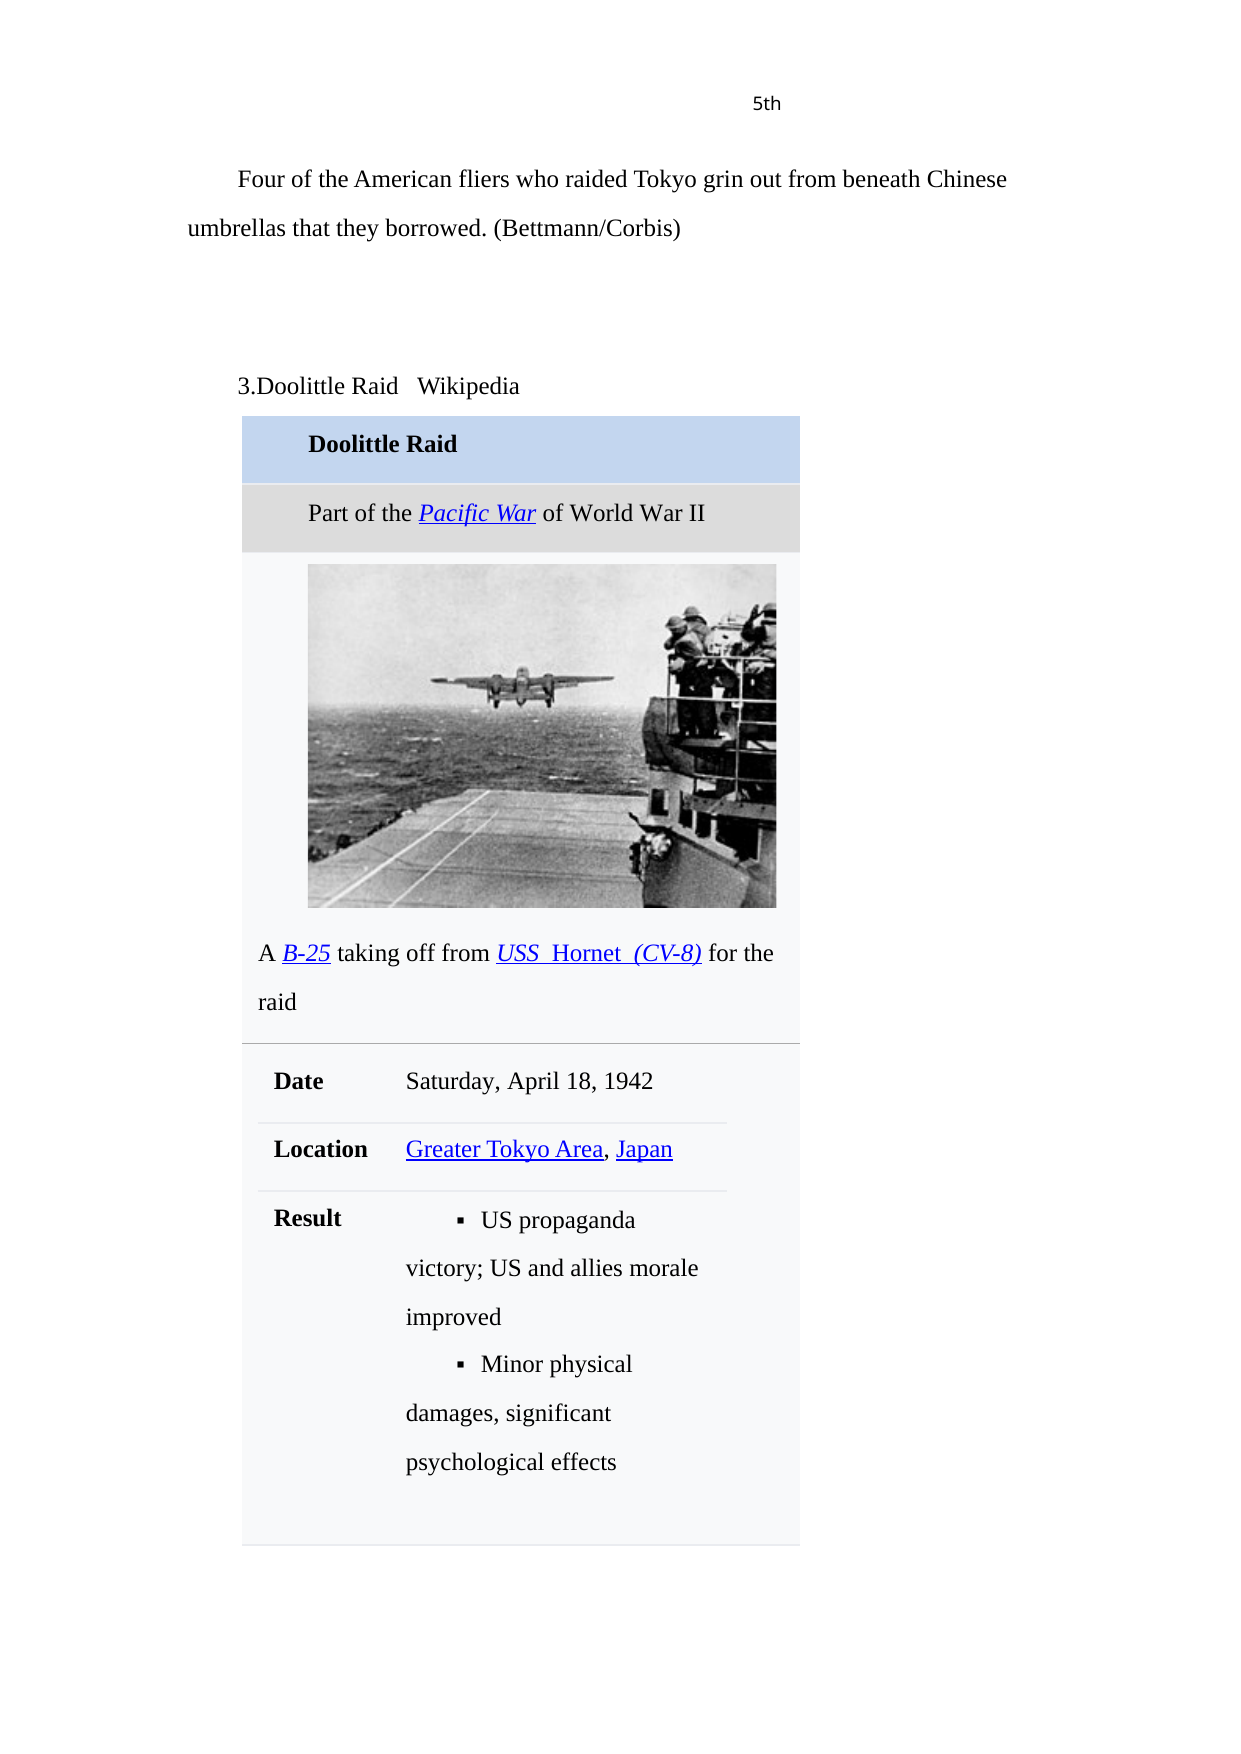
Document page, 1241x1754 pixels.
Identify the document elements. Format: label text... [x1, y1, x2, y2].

picture [307, 564, 777, 908]
subtitle 3.Doolittle Raid Wikipedia [187, 369, 1053, 402]
table_cell [242, 1044, 800, 1544]
subtitle Four of the American fliers who raided Tokyo grin out from beneath Chinese umbrellas that they borrowed. (Bettmann/Corbis) [187, 162, 1053, 243]
table_header Doolittle Raid [242, 416, 800, 483]
table_cell Part of the Pacific War of World War II [242, 485, 800, 552]
table_cell A B-25 taking off from USS Hornet (CV-8) for the raid [242, 553, 800, 1043]
